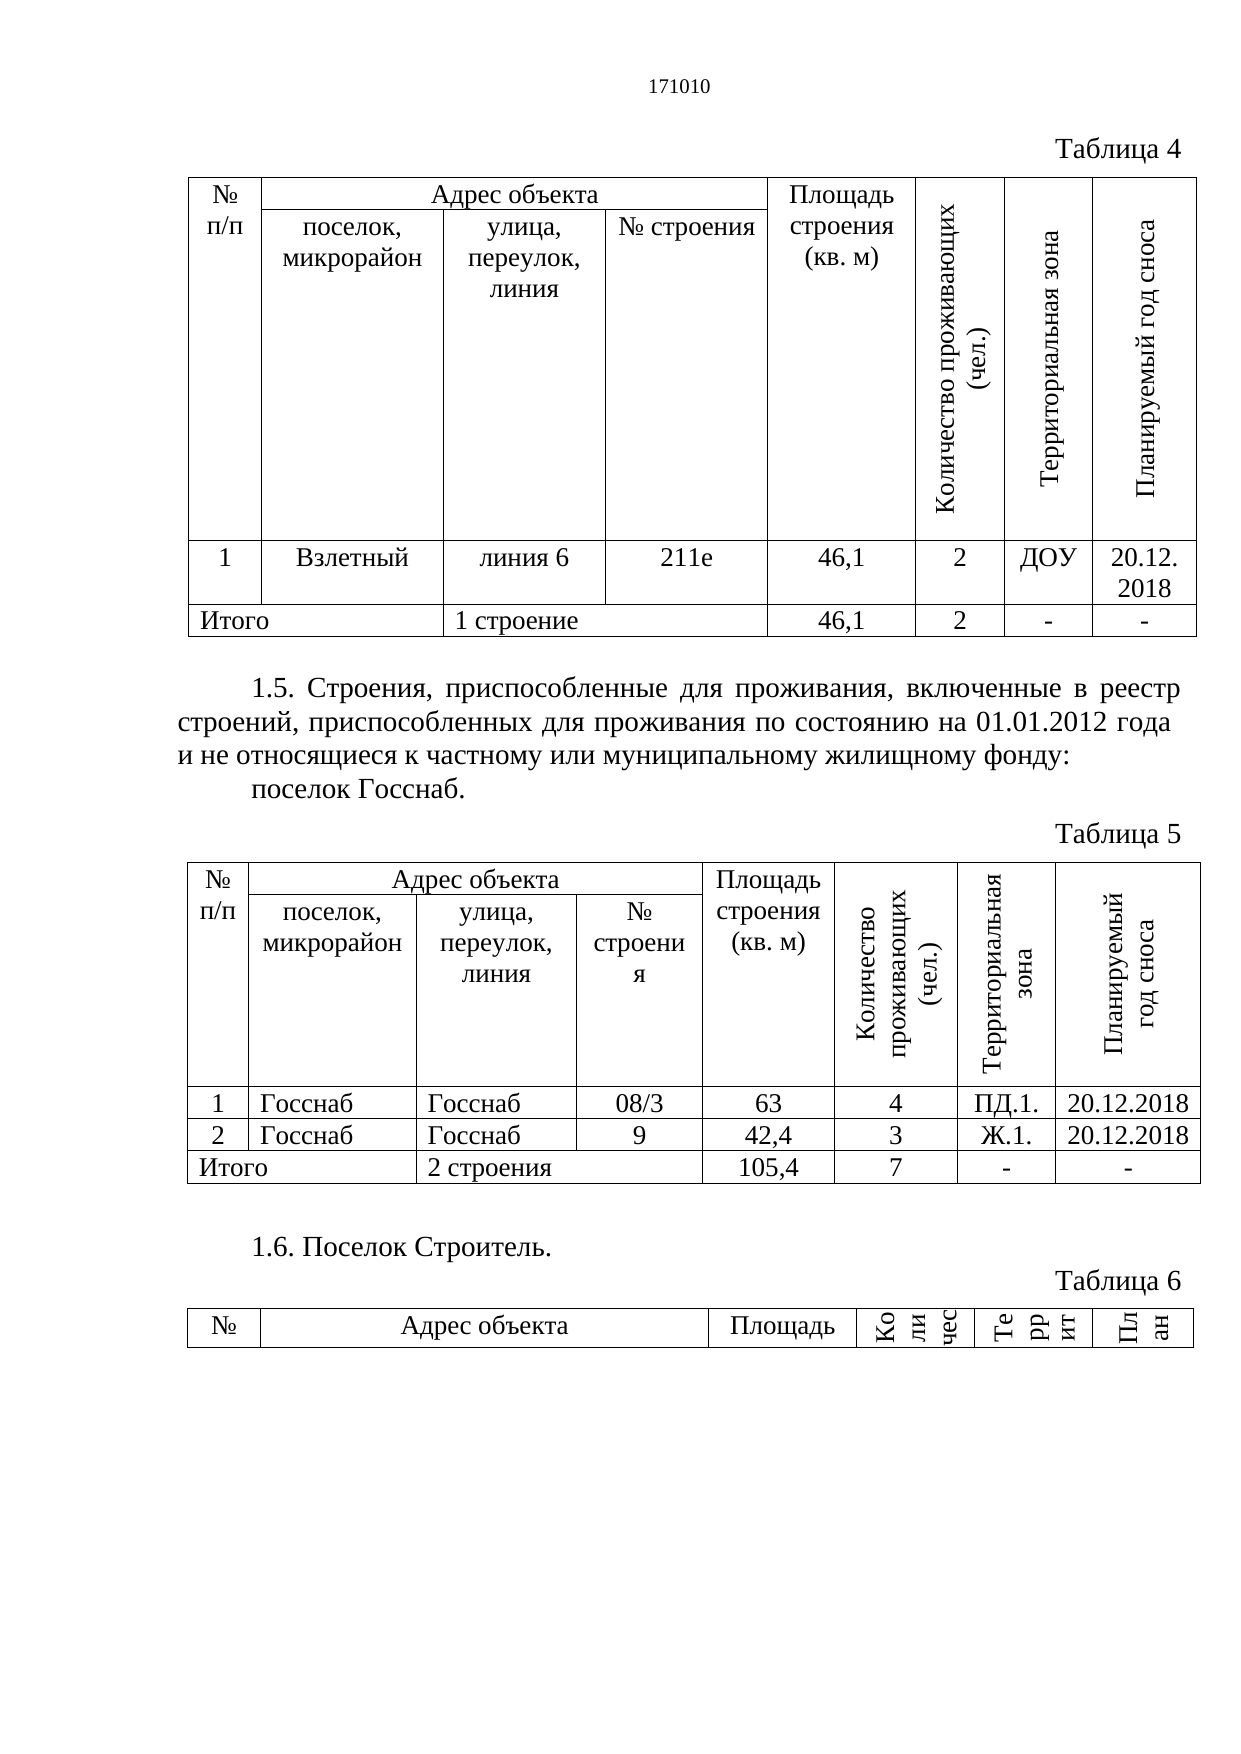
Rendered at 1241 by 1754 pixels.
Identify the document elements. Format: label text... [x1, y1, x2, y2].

list Таблица 5 [177, 816, 1181, 850]
table_cell 3 [835, 1119, 957, 1150]
table_cell - [1093, 605, 1196, 636]
table_cell 2 [188, 1119, 248, 1150]
table_cell № строения [606, 210, 767, 540]
table_cell линия 6 [444, 541, 605, 603]
table_header Адрес объекта [261, 1309, 708, 1347]
table_header Планируемый год сноса [1056, 863, 1200, 1086]
table_cell 46,1 [768, 605, 915, 636]
table_cell 20.12.2018 [1093, 541, 1196, 603]
table_header Площадь строения (кв. м) [703, 863, 834, 1086]
table_header Территориальная зона [958, 863, 1055, 1086]
table_cell - [1056, 1151, 1200, 1182]
table_cell 7 [835, 1151, 957, 1182]
table_cell Итого [188, 1151, 416, 1182]
table_cell поселок, микрорайон [249, 895, 416, 1086]
table_cell 1 [188, 1087, 248, 1118]
text 1.6. Поселок Строитель. [177, 1229, 1181, 1263]
table_cell Госснаб [417, 1119, 576, 1150]
table_cell Госснаб [249, 1119, 416, 1150]
table_cell 9 [577, 1119, 702, 1150]
text Таблица 6 [340, 1263, 1181, 1296]
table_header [709, 1309, 856, 1347]
table_header Территориальная зона [1005, 178, 1092, 540]
table_cell 42,4 [703, 1119, 834, 1150]
table_header Адрес объекта [249, 863, 702, 894]
table_cell № строения [577, 895, 702, 1086]
table_cell поселок, микрорайон [262, 210, 443, 540]
table_cell 105,4 [703, 1151, 834, 1182]
table_cell 1 строение [444, 605, 767, 636]
list Таблица 4 [415, 131, 1181, 165]
table_cell ПД.1. [958, 1087, 1055, 1118]
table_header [975, 1309, 1092, 1347]
table_cell 2 [916, 605, 1004, 636]
table_header Планируемый год сноса [1093, 178, 1196, 540]
text 1.5. Строения, приспособленные для проживания, включенные в реестр строений, приспособленных для проживания по состоянию на 01.01.2012 года и не относящиеся к частному или муниципальному жилищному фонду: [177, 670, 1181, 771]
table_cell 2 строения [417, 1151, 702, 1182]
table_cell улица, переулок, линия [417, 895, 576, 1086]
table_cell - [958, 1151, 1055, 1182]
table_cell 46,1 [768, 541, 915, 603]
table_cell улица, переулок, линия [444, 210, 605, 540]
table_cell Госснаб [249, 1087, 416, 1118]
table_header № п/п [189, 178, 261, 540]
table_cell ДОУ [1005, 541, 1092, 603]
table_cell 20.12.2018 [1056, 1087, 1200, 1118]
table_cell 2 [916, 541, 1004, 603]
table_header № п/п [188, 1309, 260, 1347]
table_cell 08/3 [577, 1087, 702, 1118]
table_header № п/п [188, 863, 248, 1086]
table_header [1093, 1309, 1193, 1347]
table_cell - [1005, 605, 1092, 636]
table_header Количество проживающих (чел.) [916, 178, 1004, 540]
table_cell Госснаб [417, 1087, 576, 1118]
table_cell 63 [703, 1087, 834, 1118]
table_cell 4 [835, 1087, 957, 1118]
table_cell Итого [189, 605, 443, 636]
table_cell Ж.1. [958, 1119, 1055, 1150]
table_header Адрес объекта [262, 178, 767, 209]
text поселок Госснаб. [177, 771, 1181, 804]
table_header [857, 1309, 974, 1347]
table_cell 211е [606, 541, 767, 603]
table_header Количество проживающих (чел.) [835, 863, 957, 1086]
table_cell 20.12.2018 [1056, 1119, 1200, 1150]
table_cell 1 [189, 541, 261, 603]
table_cell Взлетный [262, 541, 443, 603]
table_header Площадь строения (кв. м) [768, 178, 915, 540]
